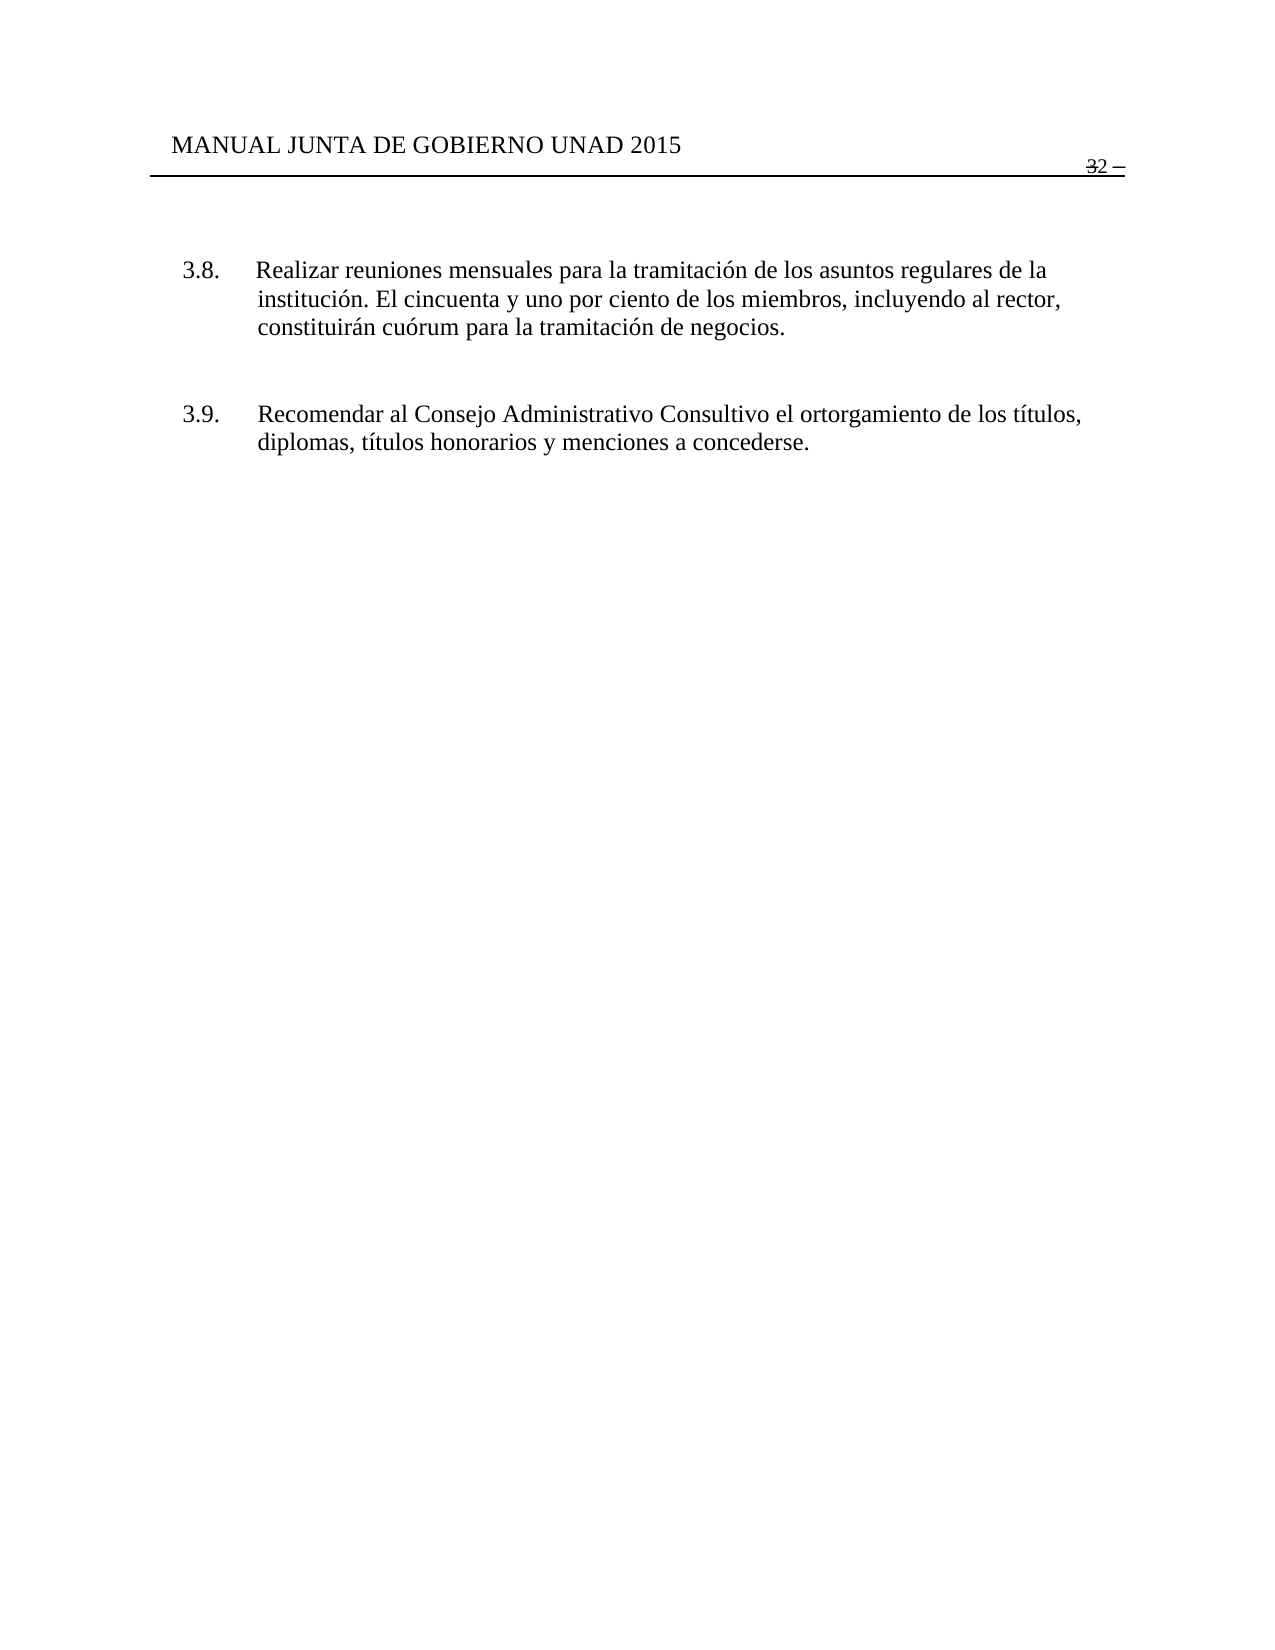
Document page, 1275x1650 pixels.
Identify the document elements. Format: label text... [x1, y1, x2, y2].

text 3.8. Realizar reuniones mensuales para la tramitación de los asuntos regulares de la institución. El cincuenta y uno por ciento de los miembros, incluyendo al rector, constituirán cuórum para la tramitación de negocios. [182, 255, 1148, 341]
text 3.9. Recomendar al Consejo Administrativo Consultivo el ortorgamiento de los títulos, diplomas, títulos honorarios y menciones a concederse. [182, 399, 1148, 456]
picture [1085, 145, 1140, 181]
